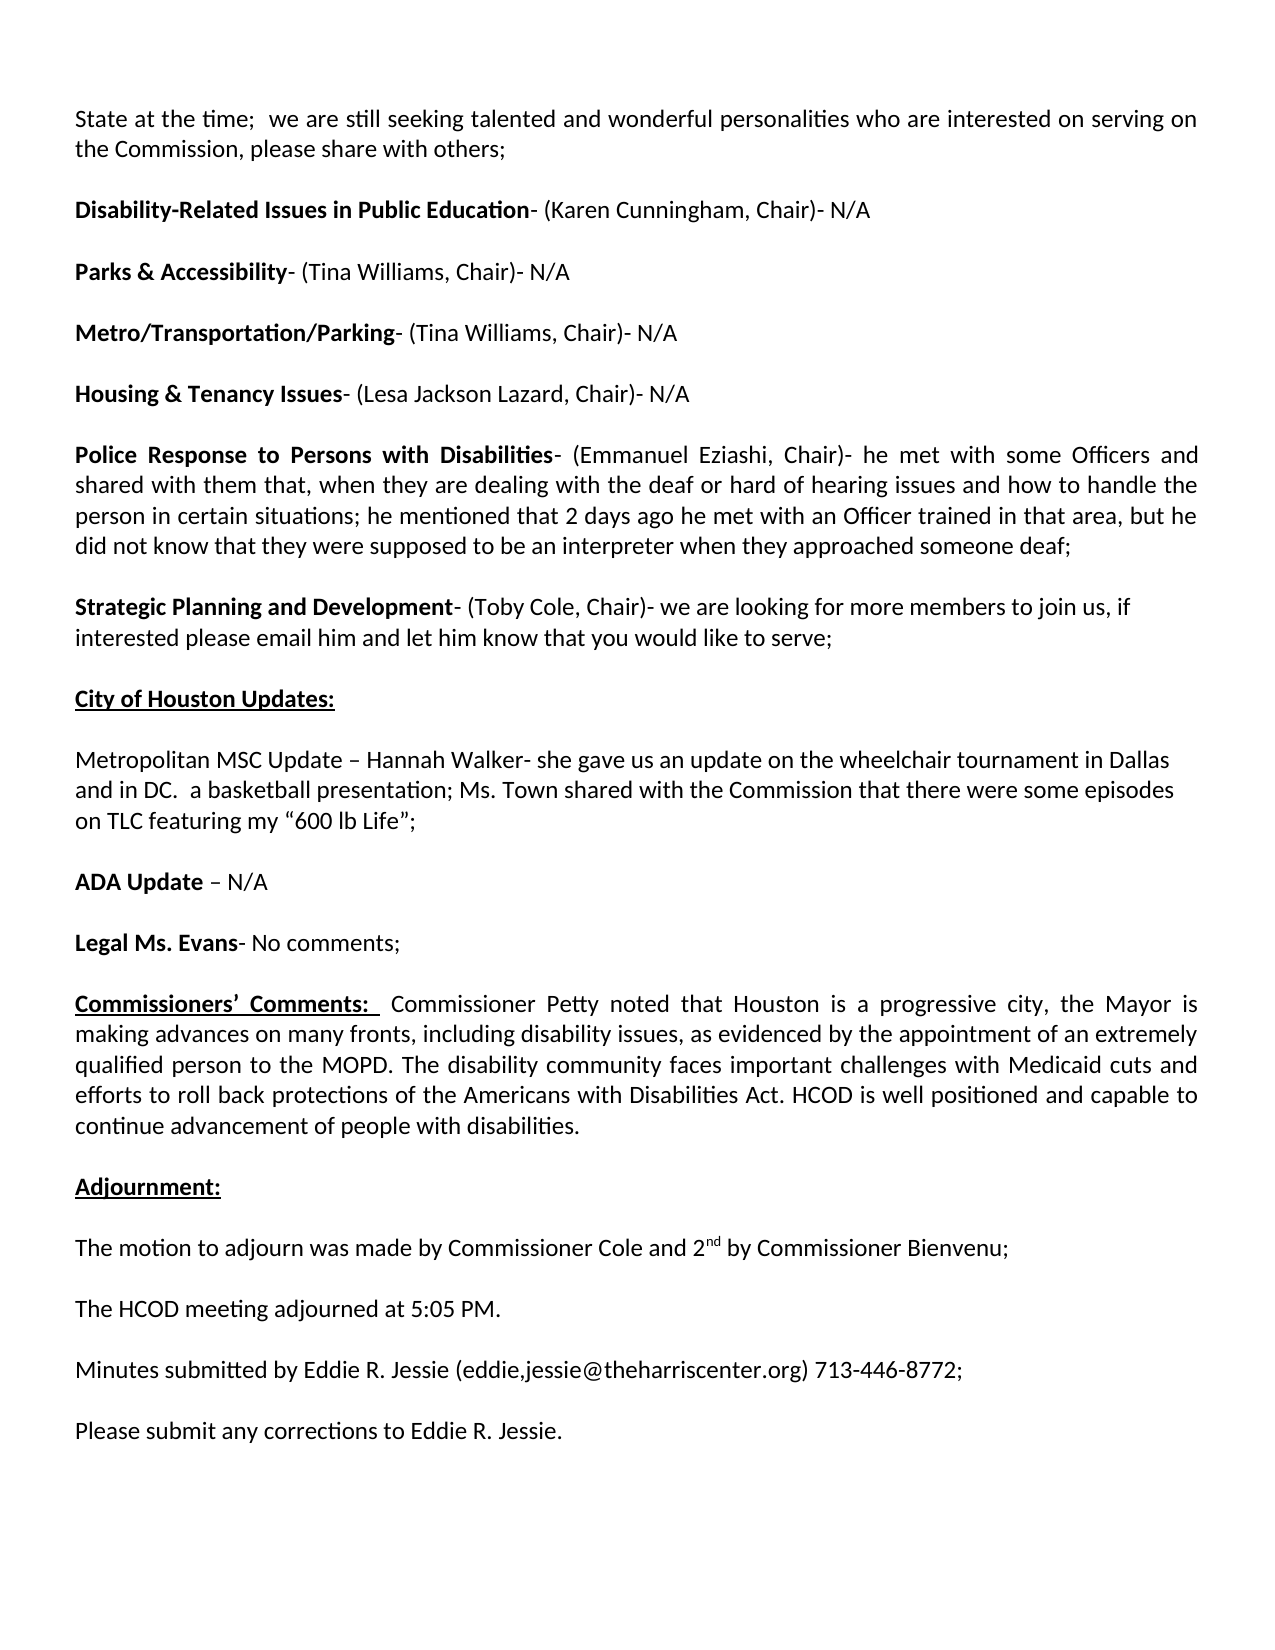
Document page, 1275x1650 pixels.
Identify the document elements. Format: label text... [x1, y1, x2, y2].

text Police Response to Persons with Disabilities- (Emmanuel Eziashi, Chair)- he met with some Officers and shared with them that, when they are dealing with the deaf or hard of hearing issues and how to handle the person in certain situations; he mentioned that 2 days ago he met with an Officer trained in that area, but he did not know that they were supposed to be an interpreter when they approached someone deaf; [75, 439, 1200, 561]
text Minutes submitted by Eddie R. Jessie (eddie,jessie@theharriscenter.org) 713-446-8772; [75, 1354, 1200, 1385]
text Please submit any corrections to Eddie R. Jessie. [75, 1415, 1200, 1446]
text ADA Update – N/A [75, 866, 1200, 897]
text Parks & Accessibility- (Tina Williams, Chair)- N/A [75, 256, 1200, 286]
text Legal Ms. Evans- No comments; [75, 927, 1200, 958]
text Adjournment: [75, 1171, 1200, 1202]
text Housing & Tenancy Issues- (Lesa Jackson Lazard, Chair)- N/A [75, 378, 1200, 408]
text Commissioners’ Comments: Commissioner Petty noted that Houston is a progressive city, the Mayor is making advances on many fronts, including disability issues, as evidenced by the appointment of an extremely qualified person to the MOPD. The disability community faces important challenges with Medicaid cuts and efforts to roll back protections of the Americans with Disabilities Act. HCOD is well positioned and capable to continue advancement of people with disabilities. [75, 988, 1200, 1141]
text Strategic Planning and Development- (Toby Cole, Chair)- we are looking for more members to join us, if interested please email him and let him know that you would like to serve; [75, 591, 1200, 652]
text Disability-Related Issues in Public Education- (Karen Cunningham, Chair)- N/A [75, 194, 1200, 225]
text Metro/Transportation/Parking- (Tina Williams, Chair)- N/A [75, 317, 1200, 347]
text The motion to adjourn was made by Commissioner Cole and 2nd by Commissioner Bienvenu; [75, 1232, 1200, 1263]
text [75, 103, 1200, 164]
text City of Houston Updates: [75, 683, 1200, 713]
text Metropolitan MSC Update – Hannah Walker- she gave us an update on the wheelchair tournament in Dallas and in DC. a basketball presentation; Ms. Town shared with the Commission that there were some episodes on TLC featuring my “600 lb Life”; [75, 744, 1200, 836]
text The HCOD meeting adjourned at 5:05 PM. [75, 1293, 1200, 1324]
